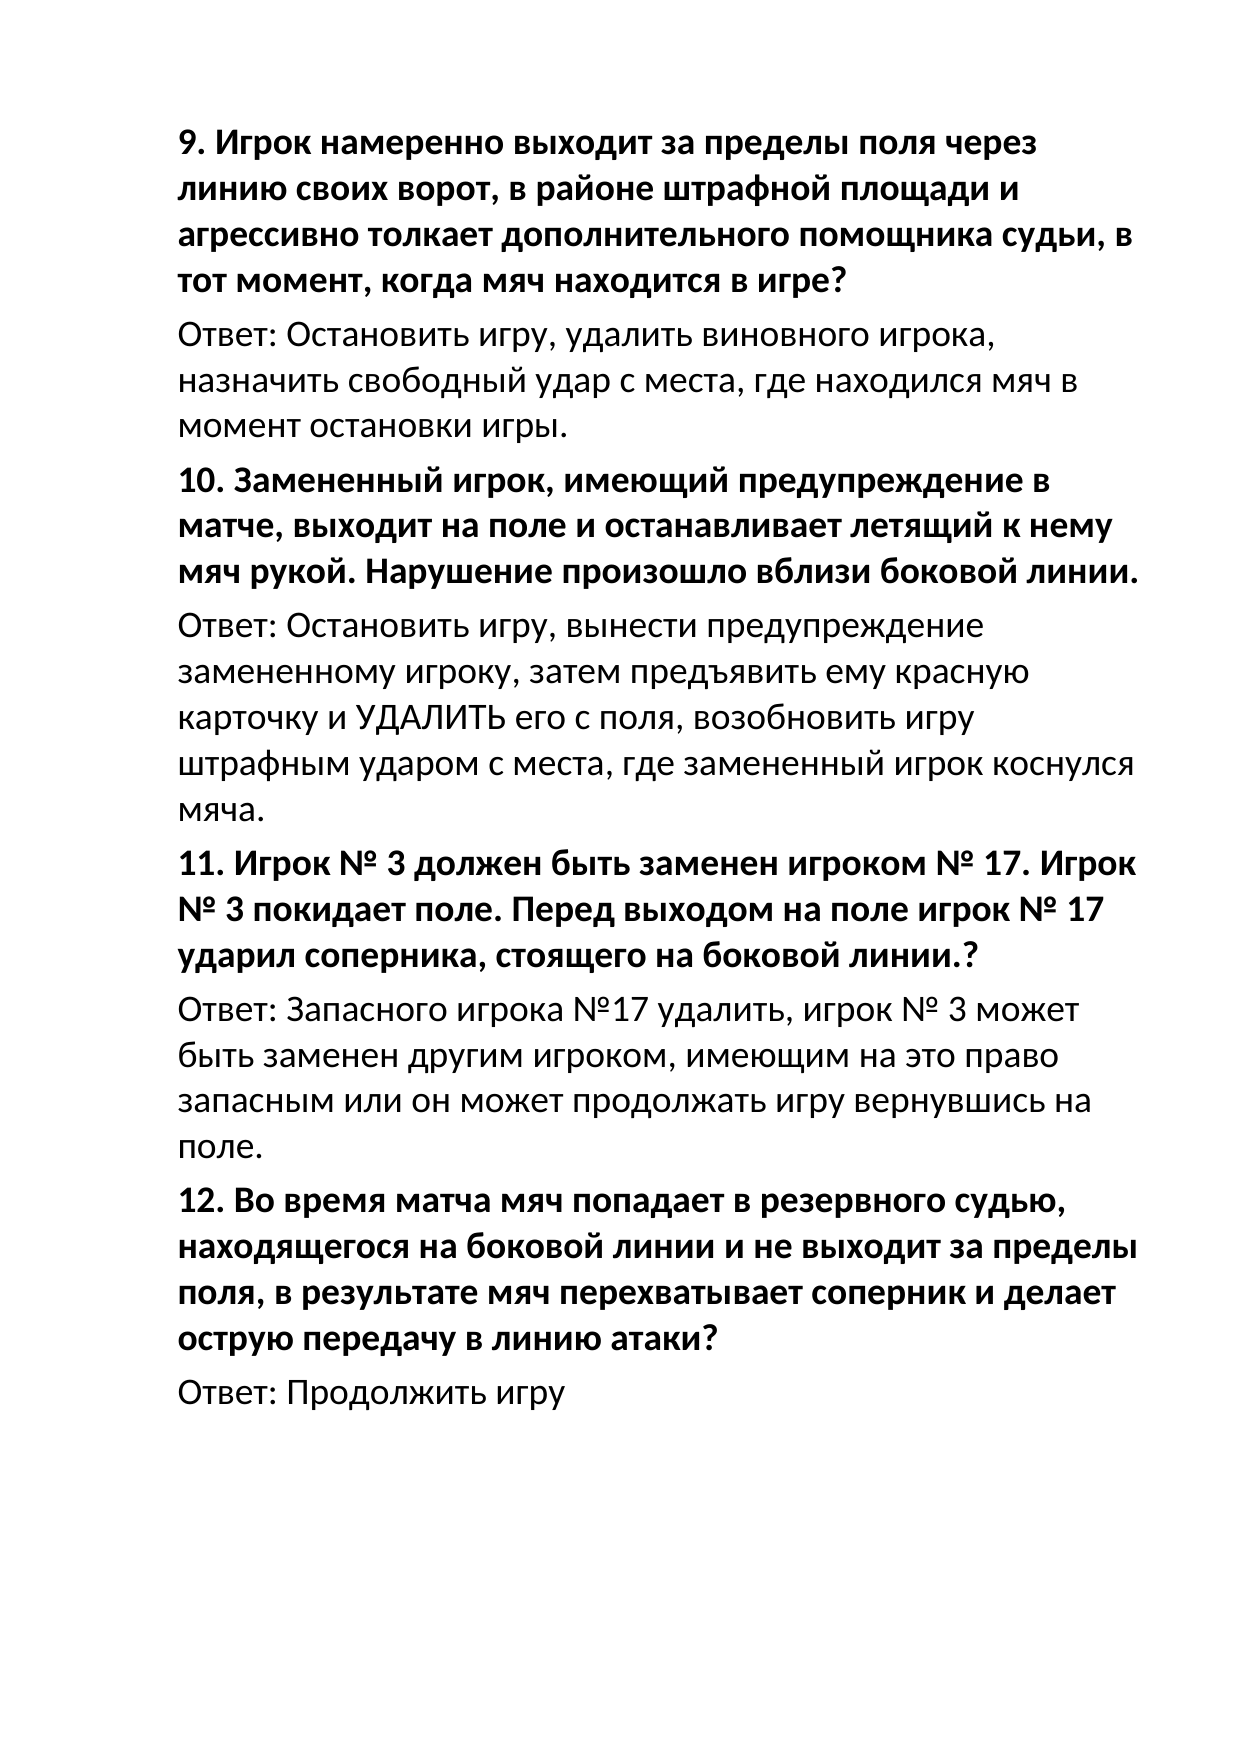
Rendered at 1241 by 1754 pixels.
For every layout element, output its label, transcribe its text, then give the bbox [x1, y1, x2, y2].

text 10. Замененный игрок, имеющий предупреждение в матче, выходит на поле и останавливает летящий к нему мяч рукой. Нарушение произошло вблизи боковой линии. [177, 456, 1152, 593]
text Ответ: Остановить игру, вынести предупреждение замененному игроку, затем предъявить ему красную карточку и УДАЛИТЬ его с поля, возобновить игру штрафным ударом с места, где замененный игрок коснулся мяча. [177, 601, 1152, 831]
text Ответ: Остановить игру, удалить виновного игрока, назначить свободный удар с места, где находился мяч в момент остановки игры. [177, 310, 1152, 447]
text 12. Во время матча мяч попадает в резервного судью, находящегося на боковой линии и не выходит за пределы поля, в результате мяч перехватывает соперник и делает острую передачу в линию атаки? [177, 1176, 1152, 1360]
text 9. Игрок намеренно выходит за пределы поля через линию своих ворот, в районе штрафной площади и агрессивно толкает дополнительного помощника судьи, в тот момент, когда мяч находится в игре? [177, 118, 1152, 301]
text 11. Игрок № 3 должен быть заменен игроком № 17. Игрок № 3 покидает поле. Перед выходом на поле игрок № 17 ударил соперника, стоящего на боковой линии.? [177, 839, 1152, 976]
text Ответ: Продолжить игру [177, 1368, 1152, 1414]
text Ответ: Запасного игрока №17 удалить, игрок № 3 может быть заменен другим игроком, имеющим на это право запасным или он может продолжать игру вернувшись на поле. [177, 985, 1152, 1168]
